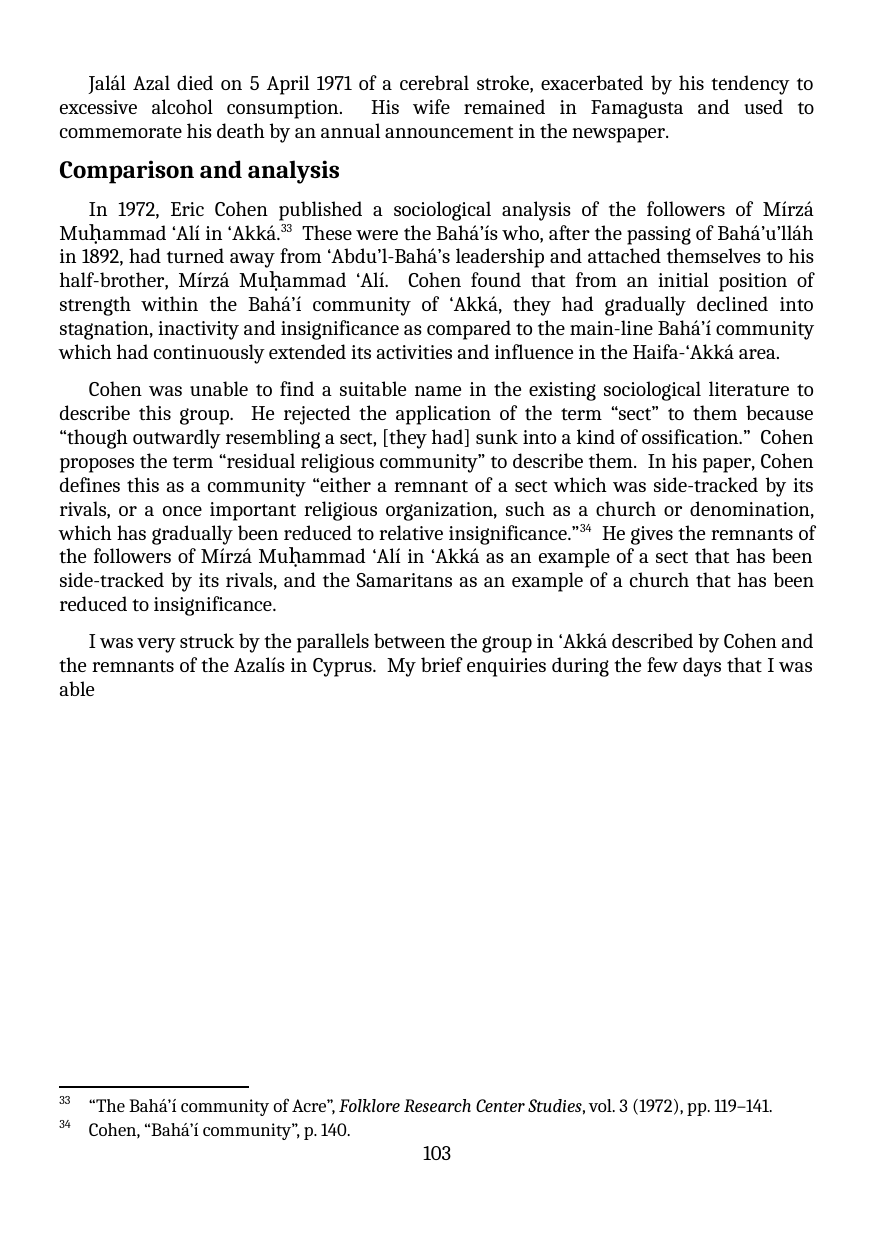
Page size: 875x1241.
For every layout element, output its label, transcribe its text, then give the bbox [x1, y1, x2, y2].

text Jalál Azal died on 5 April 1971 of a cerebral stroke, exacerbated by his tendency to excessive alcohol consumption. His wife remained in Famagusta and used to commemorate his death by an annual announcement in the newspaper. [59, 72, 815, 143]
text Cohen was unable to find a suitable name in the existing sociological literature to describe this group. He rejected the application of the term “sect” to them because “though outwardly resembling a sect, [they had] sunk into a kind of ossification.” Cohen proposes the term “residual religious community” to describe them. In his paper, Cohen defines this as a community “either a remnant of a sect which was side-tracked by its rivals, or a once important religious organization, such as a church or denomination, which has gradually been reduced to relative insignificance.” He gives the remnants of the followers of Mírzá Muḥammad ‘Alí in ‘Akká as an example of a sect that has been side-tracked by its rivals, and the Samaritans as an example of a church that has been reduced to insignificance. [59, 377, 815, 617]
text I was very struck by the parallels between the group in ‘Akká described by Cohen and the remnants of the Azalís in Cyprus. My brief enquiries during the few days that I was able [59, 629, 815, 701]
subtitle Comparison and analysis [59, 156, 815, 185]
text In 1972, Eric Cohen published a sociological analysis of the followers of Mírzá Muḥammad ‘Alí in ‘Akká. These were the Bahá’ís who, after the passing of Bahá’u’lláh in 1892, had turned away from ‘Abdu’l-Bahá’s leadership and attached themselves to his half-brother, Mírzá Muḥammad ‘Alí. Cohen found that from an initial position of strength within the Bahá’í community of ‘Akká, they had gradually declined into stagnation, inactivity and insignificance as compared to the main-line Bahá’í community which had continuously extended its activities and influence in the Haifa-‘Akká area. [59, 197, 815, 365]
